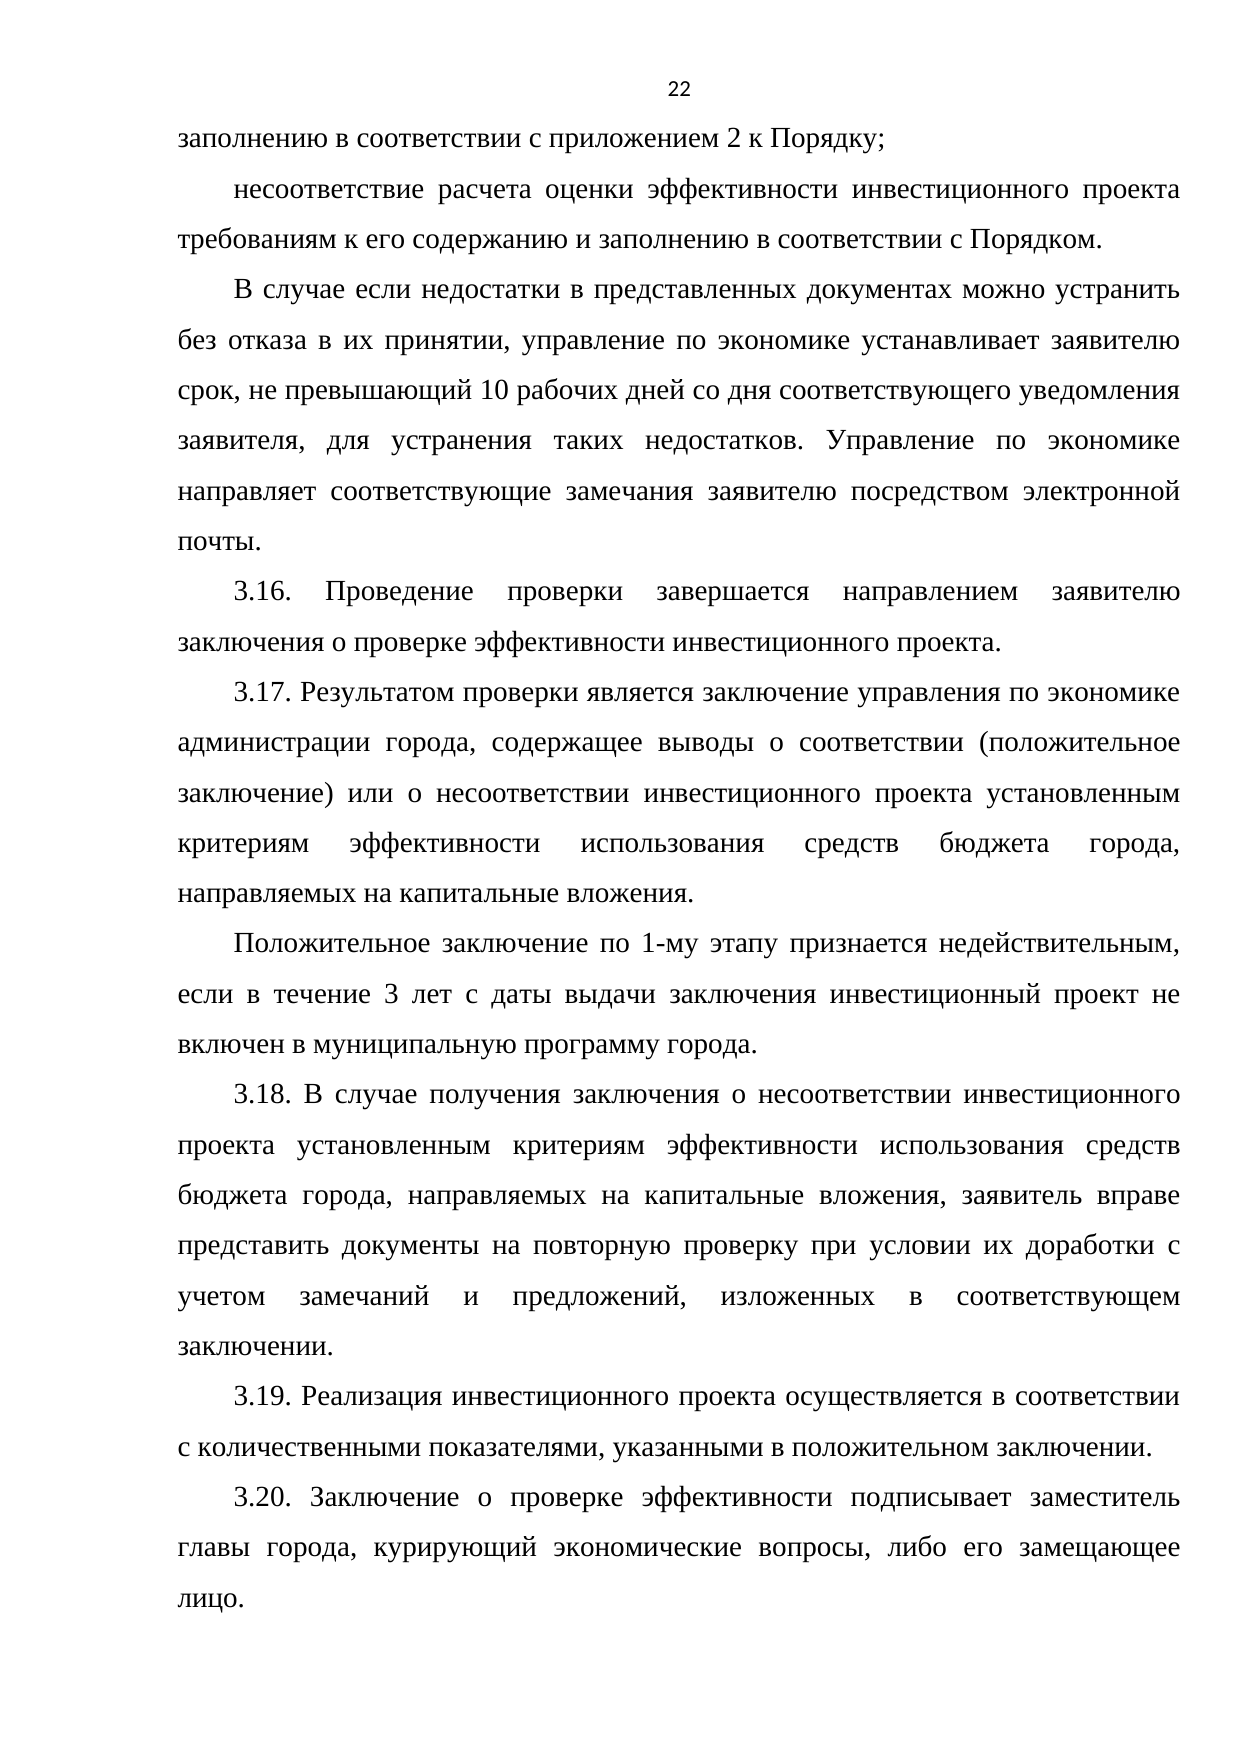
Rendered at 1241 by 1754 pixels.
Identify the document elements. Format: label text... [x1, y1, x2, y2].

text несоответствие расчета оценки эффективности инвестиционного проекта требованиям к его содержанию и заполнению в соответствии с Порядком. [177, 171, 1181, 255]
text 3.16. Проведение проверки завершается направлением заявителю заключения о проверке эффективности инвестиционного проекта. [177, 573, 1181, 657]
text 3.20. Заключение о проверке эффективности подписывает заместитель главы города, курирующий экономические вопросы, либо его замещающее лицо. [177, 1479, 1181, 1613]
text 3.19. Реализация инвестиционного проекта осуществляется в соответствии с количественными показателями, указанными в положительном заключении. [177, 1378, 1181, 1462]
text Положительное заключение по 1-му этапу признается недействительным, если в течение 3 лет с даты выдачи заключения инвестиционный проект не включен в муниципальную программу города. [177, 926, 1181, 1060]
text 3.18. В случае получения заключения о несоответствии инвестиционного проекта установленным критериям эффективности использования средств бюджета города, направляемых на капитальные вложения, заявитель вправе представить документы на повторную проверку при условии их доработки с учетом замечаний и предложений, изложенных в соответствующем заключении. [177, 1077, 1181, 1362]
text В случае если недостатки в представленных документах можно устранить без отказа в их принятии, управление по экономике устанавливает заявителю срок, не превышающий 10 рабочих дней со дня соответствующего уведомления заявителя, для устранения таких недостатков. Управление по экономике направляет соответствующие замечания заявителю посредством электронной почты. [177, 272, 1181, 557]
text 3.17. Результатом проверки является заключение управления по экономике администрации города, содержащее выводы о соответствии (положительное заключение) или о несоответствии инвестиционного проекта установленным критериям эффективности использования средств бюджета города, направляемых на капитальные вложения. [177, 674, 1181, 909]
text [177, 121, 1181, 154]
